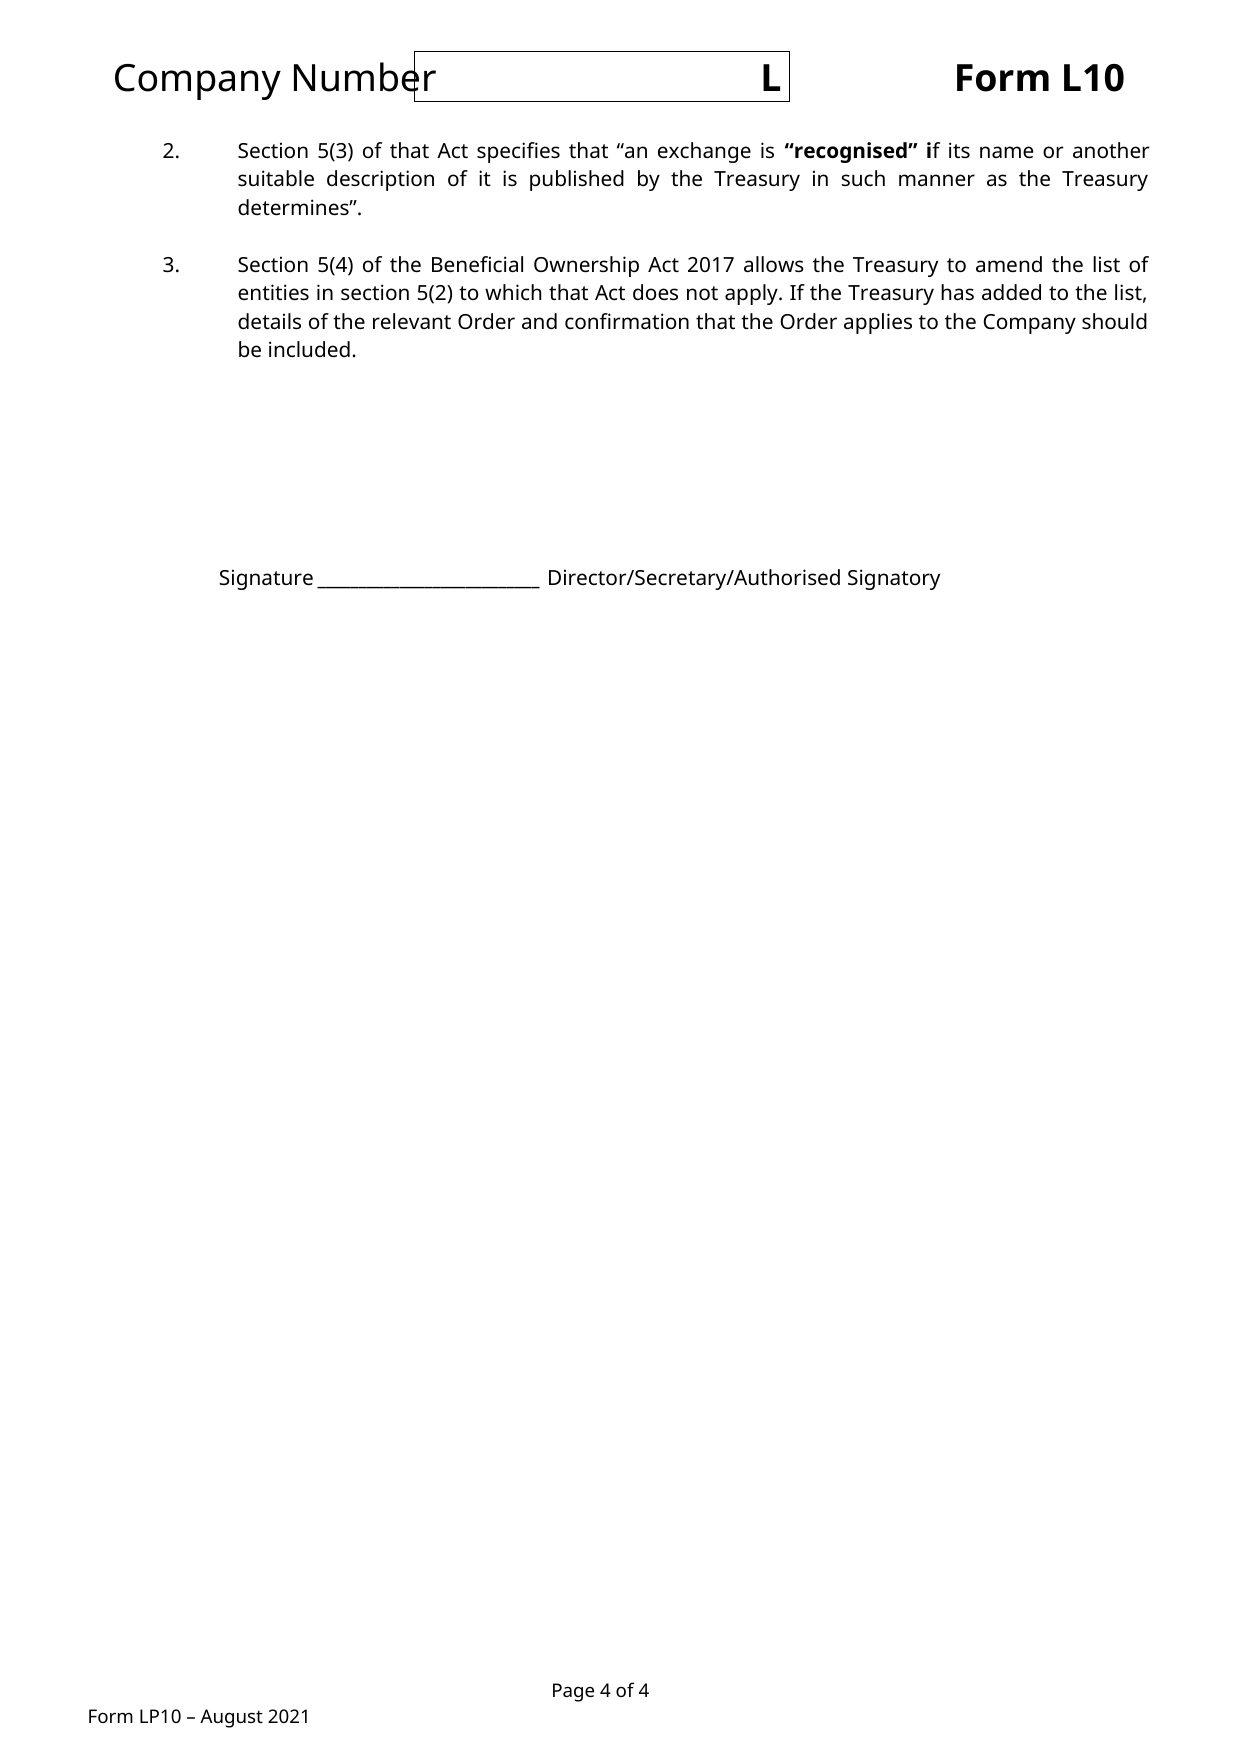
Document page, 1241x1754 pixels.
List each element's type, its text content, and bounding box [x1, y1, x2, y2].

text 3. Section 5(4) of the Beneficial Ownership Act 2017 allows the Treasury to amend the list of entities in section 5(2) to which that Act does not apply. If the Treasury has added to the list, details of the relevant Order and confirmation that the Order applies to the Company should be included. [162, 250, 1150, 364]
text Signature ___________________________ Director/Secretary/Authorised Signatory [219, 563, 1150, 591]
text 2. Section 5(3) of that Act specifies that “an exchange is “recognised” if its name or another suitable description of it is published by the Treasury in such manner as the Treasury determines”. [162, 136, 1150, 221]
